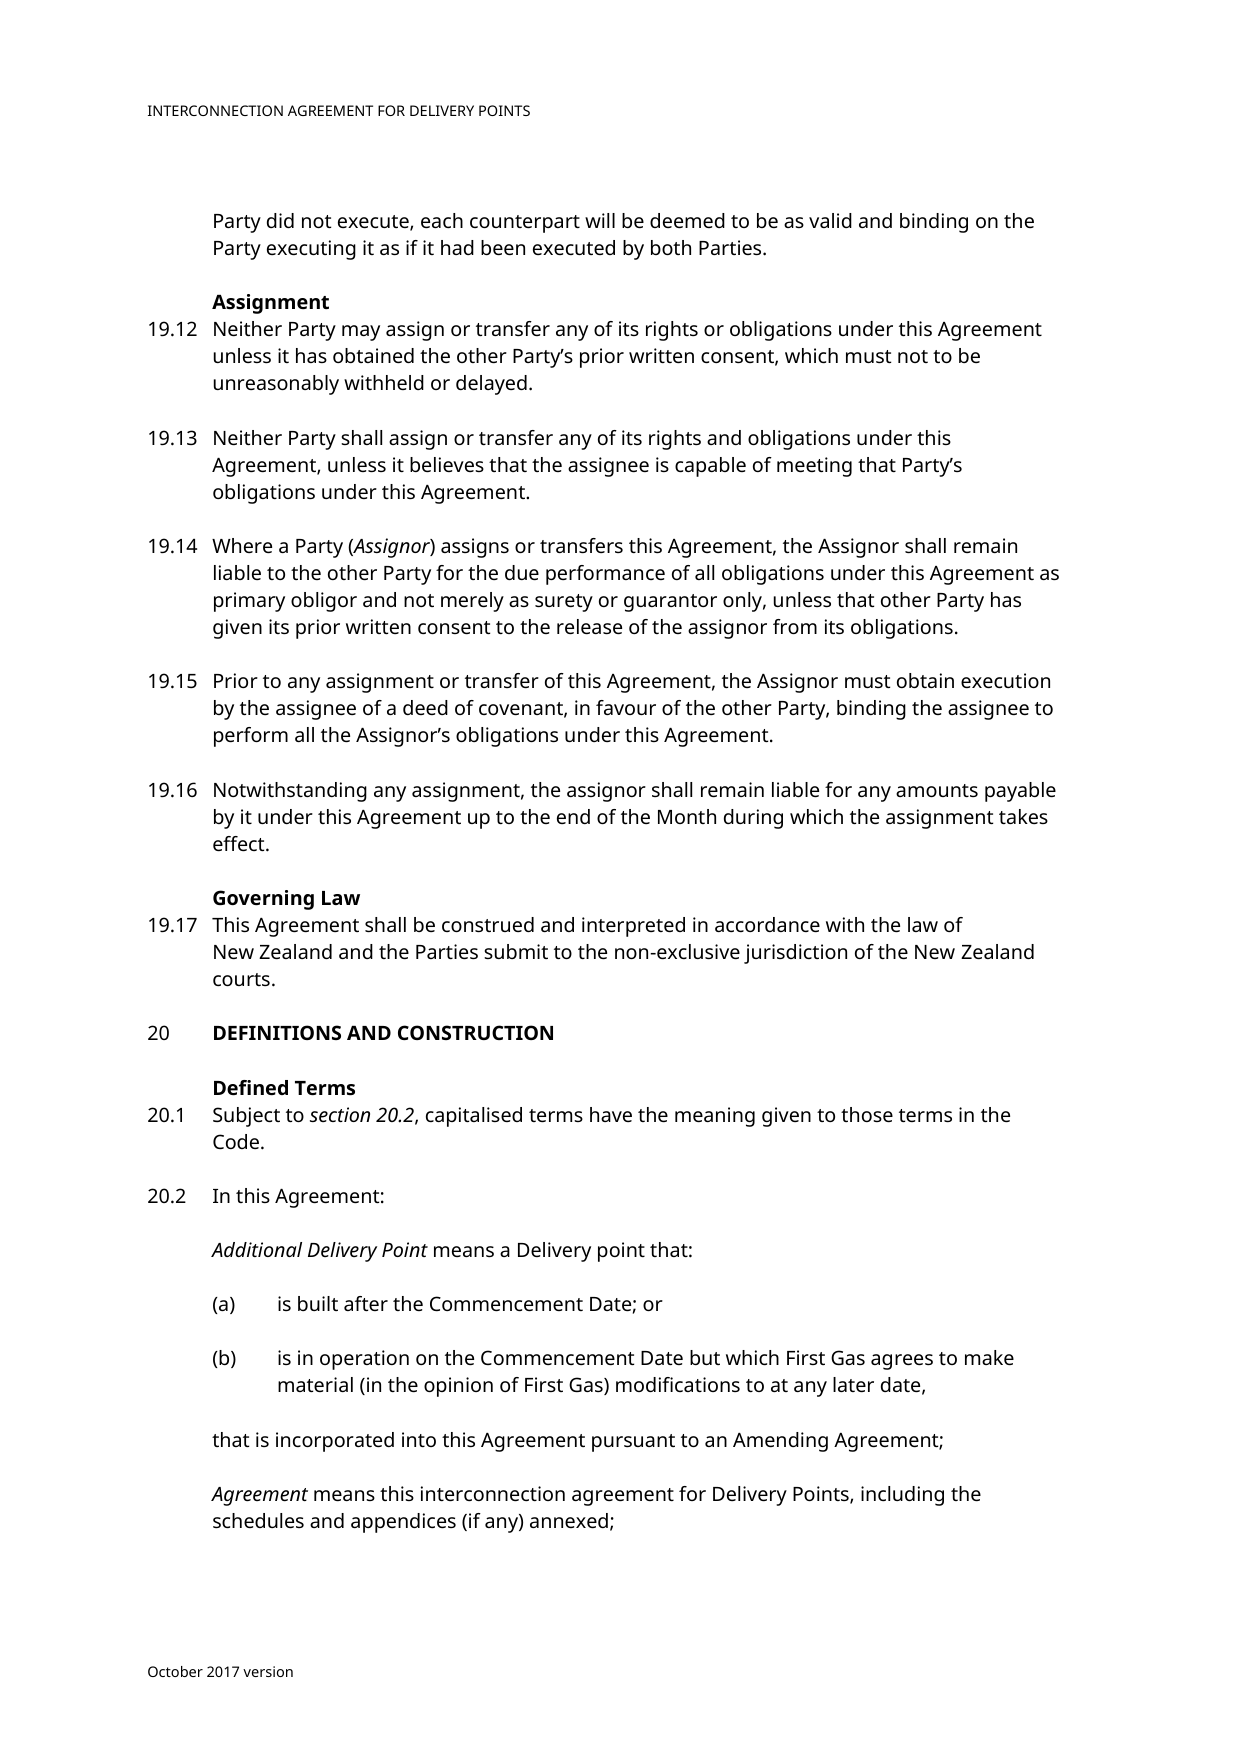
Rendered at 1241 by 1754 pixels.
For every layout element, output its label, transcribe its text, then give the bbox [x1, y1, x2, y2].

list Subject to section 20.2, capitalised terms have the meaning given to those terms in the Code. [147, 1101, 1063, 1155]
text that is incorporated into this Agreement pursuant to an Amending Agreement; [212, 1426, 1063, 1453]
subtitle Assignment [212, 288, 1063, 315]
list Neither Party shall assign or transfer any of its rights and obligations under this Agreement, unless it believes that the assignee is capable of meeting that Party’s obligations under this Agreement. [147, 424, 1063, 505]
subtitle Governing Law [212, 884, 1063, 911]
list Notwithstanding any assignment, the assignor shall remain liable for any amounts payable by it under this Agreement up to the end of the Month during which the assignment takes effect. [147, 776, 1063, 857]
list is in operation on the Commencement Date but which First Gas agrees to make material (in the opinion of First Gas) modifications to at any later date, [212, 1344, 1063, 1399]
list This Agreement shall be construed and interpreted in accordance with the law of and the Parties submit to the non-exclusive jurisdiction of the courts. [147, 911, 1063, 992]
list is built after the Commencement Date; or [212, 1290, 1063, 1317]
subtitle Defined Terms [212, 1074, 1063, 1101]
text Agreement means this interconnection agreement for Delivery Points, including the schedules and appendices (if any) annexed; [212, 1480, 1063, 1534]
list In this Agreement: [147, 1182, 1063, 1209]
list Neither Party may assign or transfer any of its rights or obligations under this Agreement unless it has obtained the other Party’s prior written consent, which must not to be unreasonably withheld or delayed. [147, 315, 1063, 397]
subtitle definitions and construction [147, 1019, 1063, 1047]
list Prior to any assignment or transfer of this Agreement, the Assignor must obtain execution by the assignee of a deed of covenant, in favour of the other Party, binding the assignee to perform all the Assignor’s obligations under this Agreement. [147, 667, 1063, 749]
list Where a Party (Assignor) assigns or transfers this Agreement, the Assignor shall remain liable to the other Party for the due performance of all obligations under this Agreement as primary obligor and not merely as surety or guarantor only, unless that other Party has given its prior written consent to the release of the assignor from its obligations. [147, 532, 1063, 640]
text Additional Delivery Point means a Delivery point that: [212, 1236, 1063, 1263]
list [147, 207, 1063, 261]
